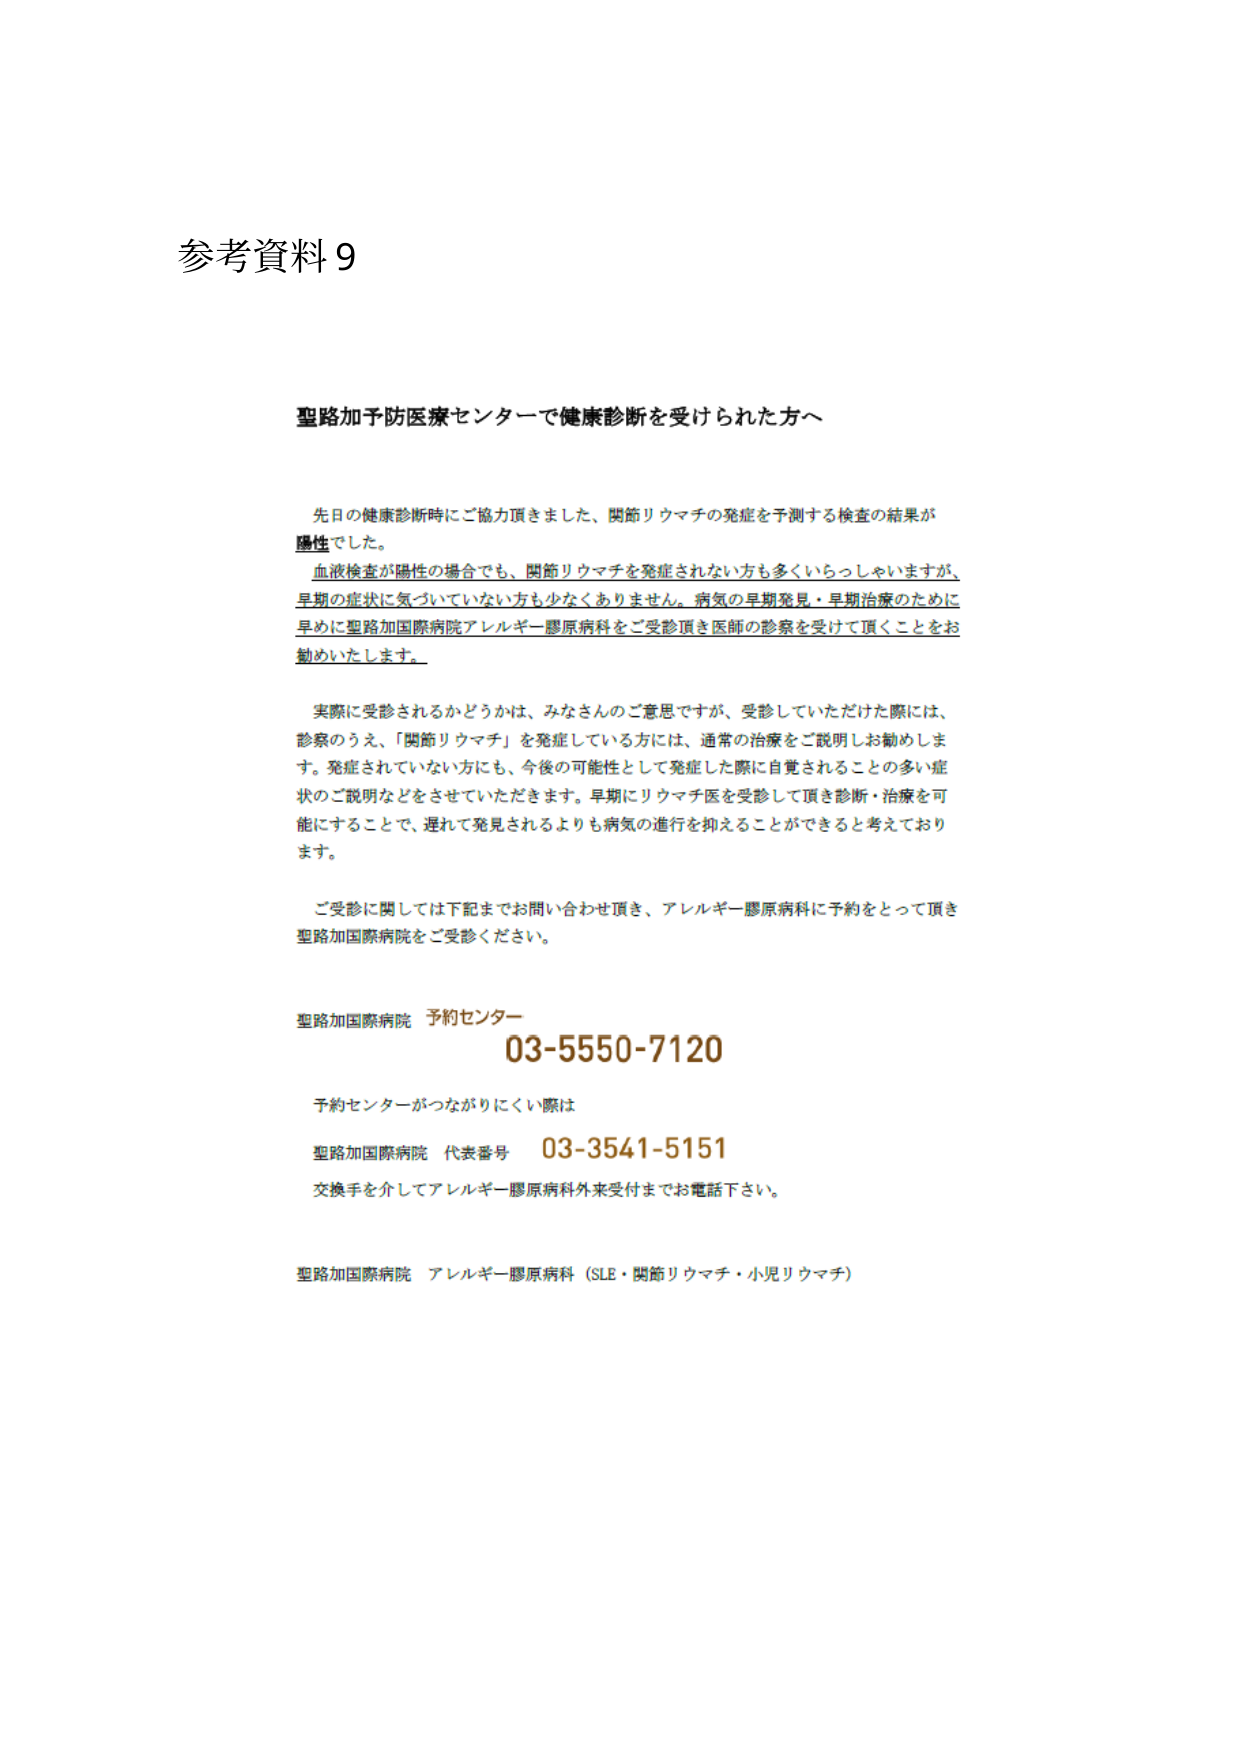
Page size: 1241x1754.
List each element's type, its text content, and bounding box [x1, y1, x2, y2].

text 参考資料9 [177, 217, 1063, 291]
